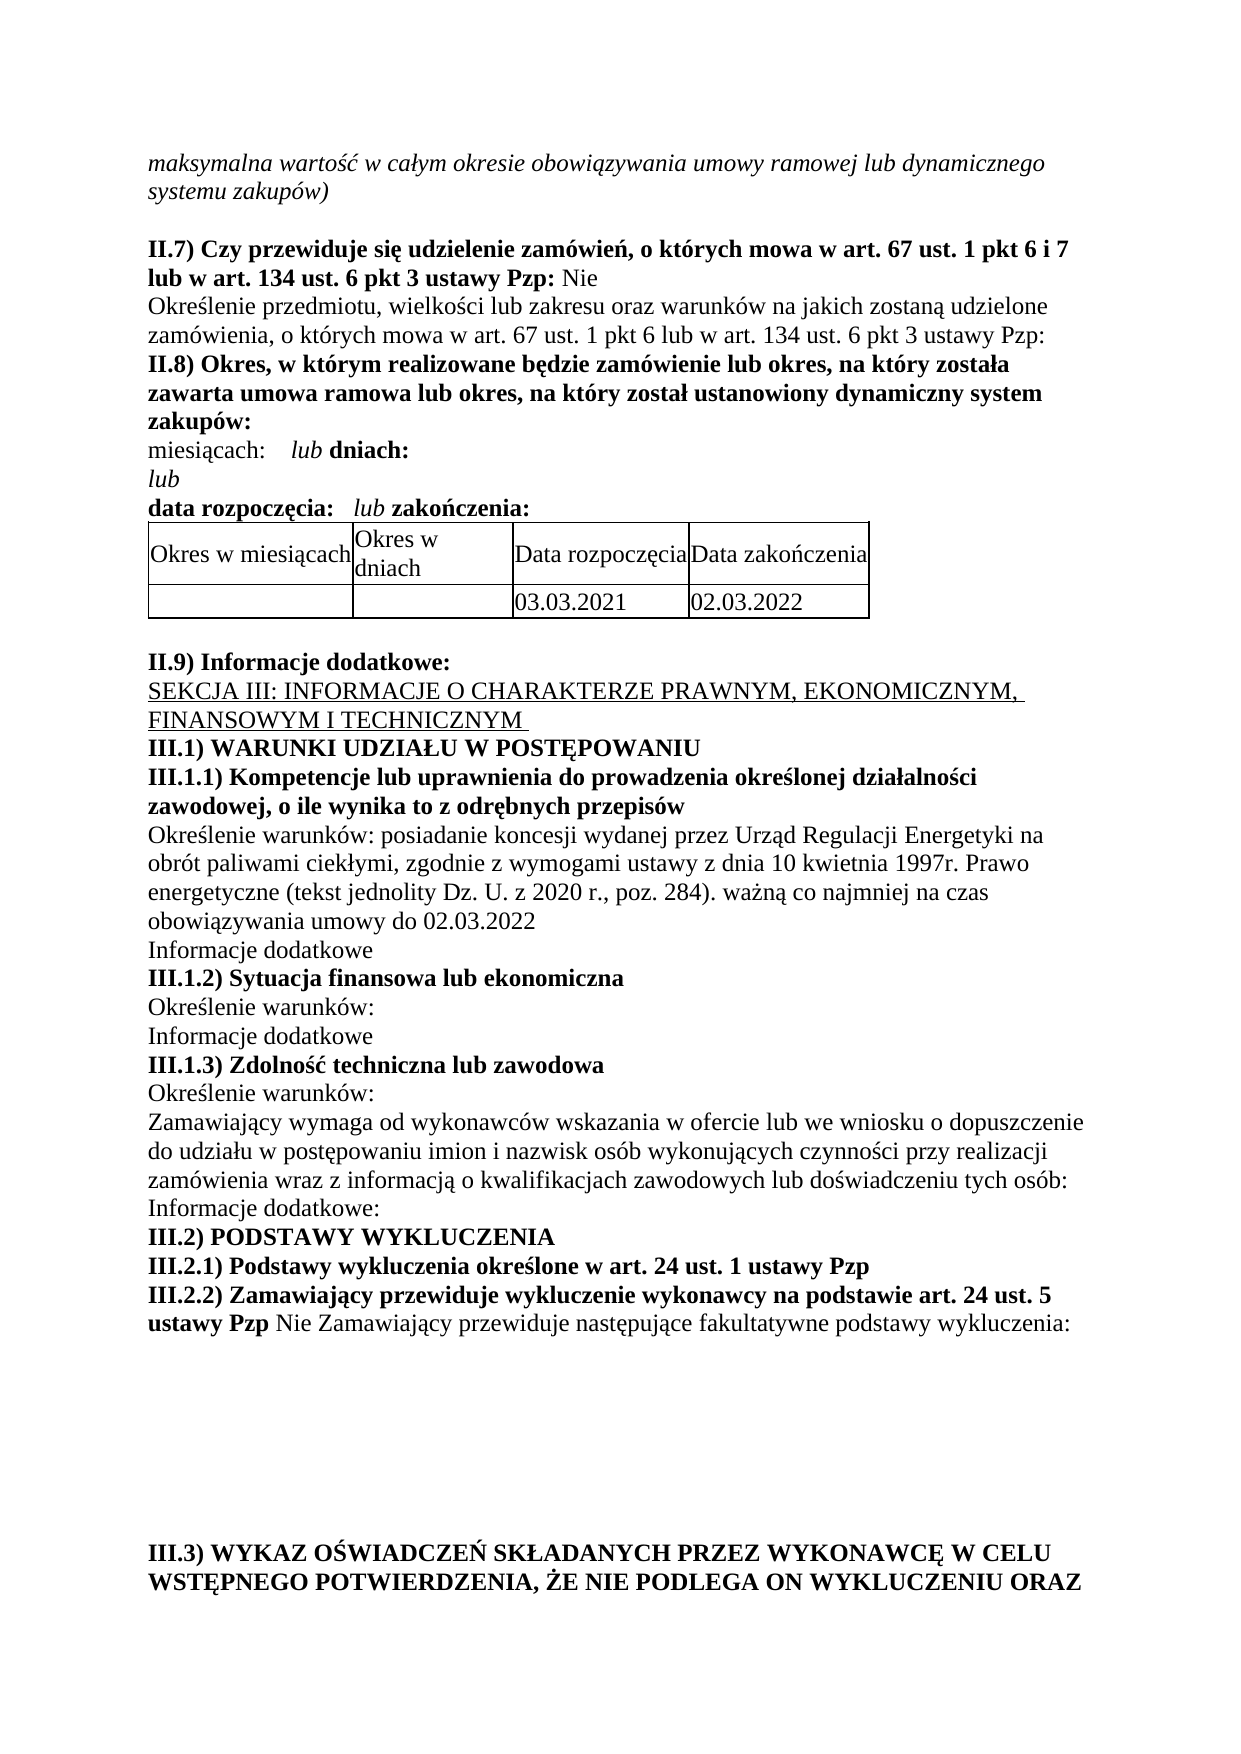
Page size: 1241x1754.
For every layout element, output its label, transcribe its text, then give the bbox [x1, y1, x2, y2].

text III.2.1) Podstawy wykluczenia określone w art. 24 ust. 1 ustawy Pzp III.2.2) Zamawiający przewiduje wykluczenie wykonawcy na podstawie art. 24 ust. 5 ustawy Pzp Nie Zamawiający przewiduje następujące fakultatywne podstawy wykluczenia: [148, 1251, 1093, 1538]
table_header Okres w miesiącach [149, 523, 352, 583]
text II.9) Informacje dodatkowe: [148, 618, 1093, 676]
table_cell 03.03.2021 [514, 585, 688, 617]
table_cell [354, 585, 512, 617]
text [148, 148, 1093, 205]
table_cell [149, 585, 352, 617]
text SEKCJA III: INFORMACJE O CHARAKTERZE PRAWNYM, EKONOMICZNYM, FINANSOWYM I TECHNICZNYM [148, 676, 1093, 733]
text III.1) WARUNKI UDZIAŁU W POSTĘPOWANIU [148, 733, 1093, 762]
table_cell 02.03.2022 [690, 585, 868, 617]
table_header Data zakończenia [690, 523, 868, 583]
text III.2) PODSTAWY WYKLUCZENIA [148, 1222, 1093, 1251]
table_header Data rozpoczęcia [514, 523, 688, 583]
text III.1.1) Kompetencje lub uprawnienia do prowadzenia określonej działalności zawodowej, o ile wynika to z odrębnych przepisów Określenie warunków: posiadanie koncesji wydanej przez Urząd Regulacji Energetyki na obrót paliwami ciekłymi, zgodnie z wymogami ustawy z dnia 10 kwietnia 1997r. Prawo energetyczne (tekst jednolity Dz. U. z 2020 r., poz. 284). ważną co najmniej na czas obowiązywania umowy do 02.03.2022 Informacje dodatkowe III.1.2) Sytuacja finansowa lub ekonomiczna Określenie warunków: Informacje dodatkowe III.1.3) Zdolność techniczna lub zawodowa Określenie warunków: Zamawiający wymaga od wykonawców wskazania w ofercie lub we wniosku o dopuszczenie do udziału w postępowaniu imion i nazwisk osób wykonujących czynności przy realizacji zamówienia wraz z informacją o kwalifikacjach zawodowych lub doświadczeniu tych osób: Informacje dodatkowe: [148, 762, 1093, 1222]
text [148, 1538, 1093, 1596]
text II.7) Czy przewiduje się udzielenie zamówień, o których mowa w art. 67 ust. 1 pkt 6 i 7 lub w art. 134 ust. 6 pkt 3 ustawy Pzp: Nie Określenie przedmiotu, wielkości lub zakresu oraz warunków na jakich zostaną udzielone zamówienia, o których mowa w art. 67 ust. 1 pkt 6 lub w art. 134 ust. 6 pkt 3 ustawy Pzp: II.8) Okres, w którym realizowane będzie zamówienie lub okres, na który została zawarta umowa ramowa lub okres, na który został ustanowiony dynamiczny system zakupów: miesiącach: lub dniach: lub data rozpoczęcia: lub zakończenia: [148, 205, 1093, 521]
table_header Okres w dniach [354, 523, 512, 583]
